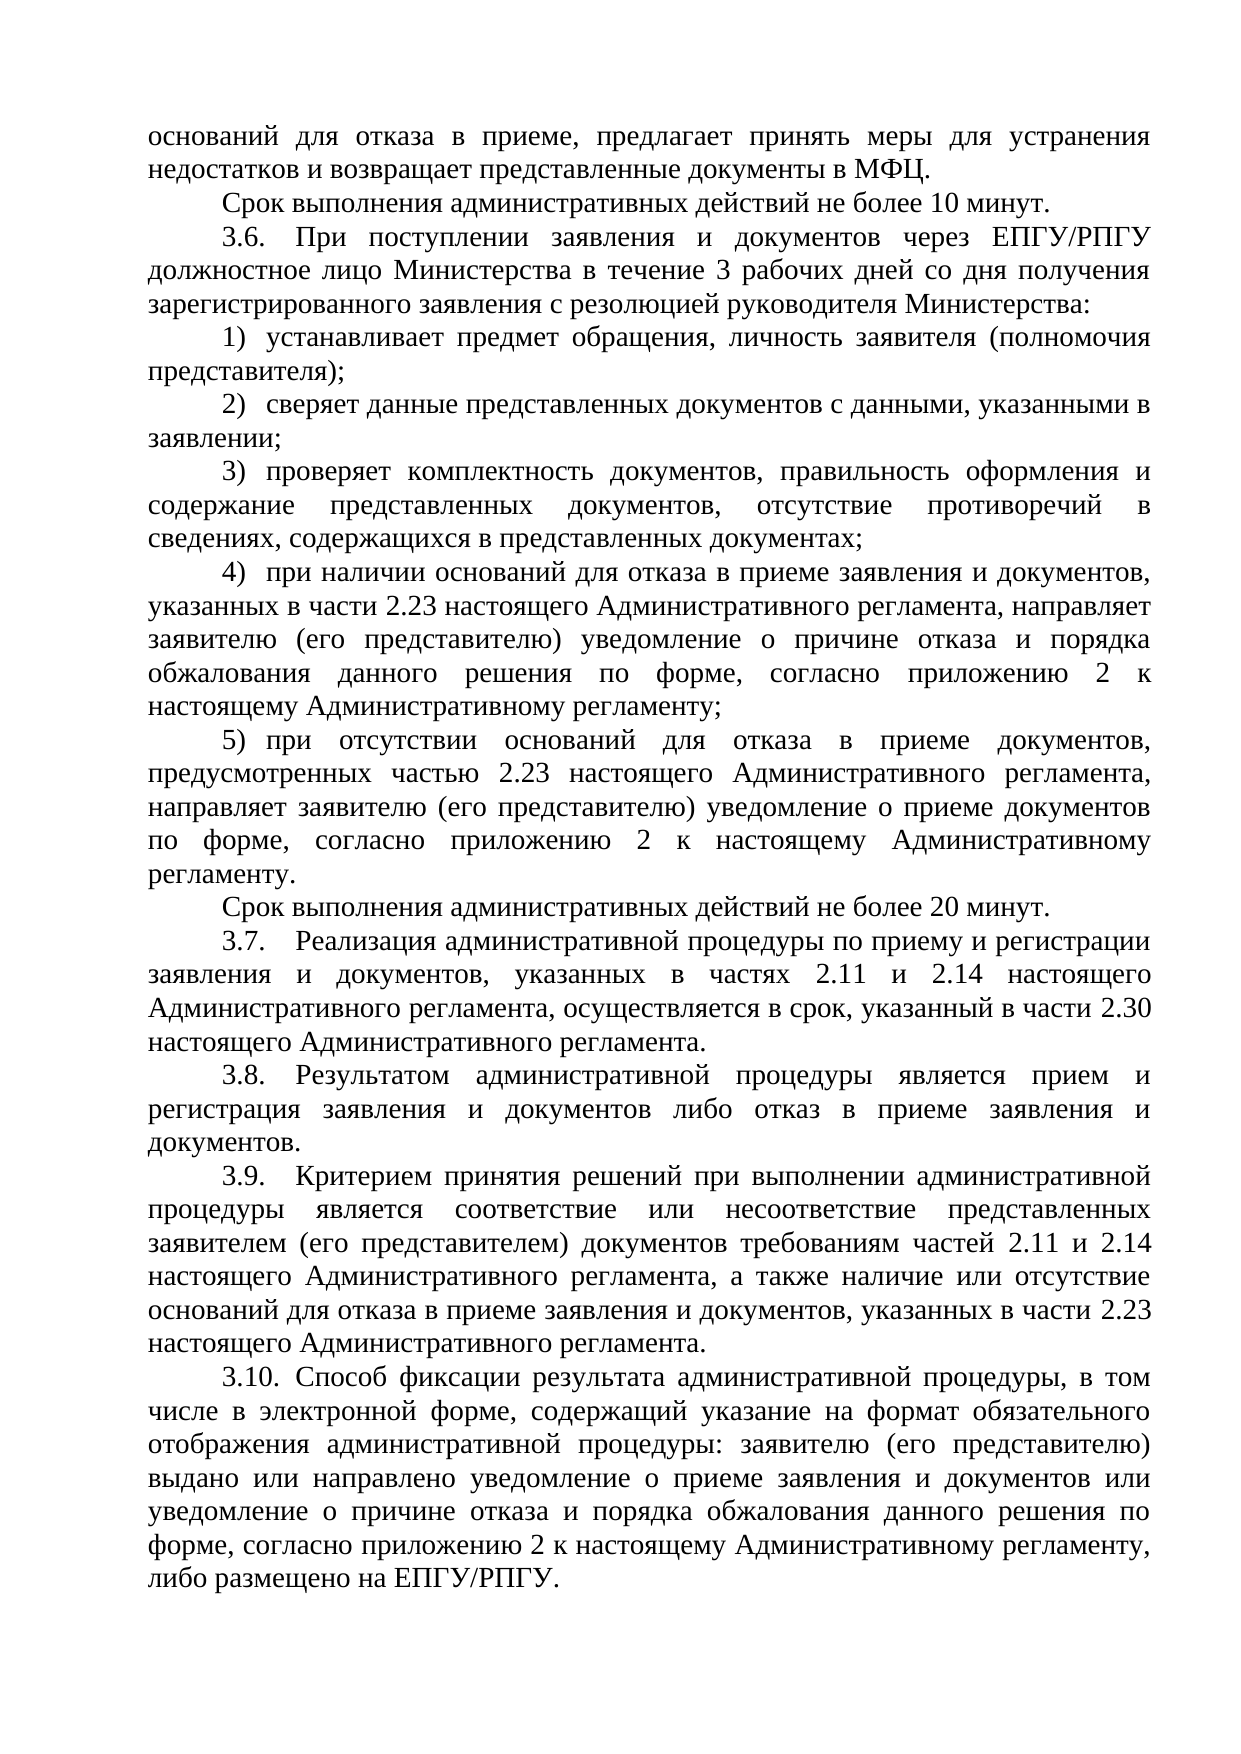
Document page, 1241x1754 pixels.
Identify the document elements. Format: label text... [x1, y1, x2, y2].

text Срок выполнения административных действий не более 20 минут. [148, 889, 1152, 923]
list при наличии оснований для отказа в приеме заявления и документов, указанных в части 2.23 настоящего Административного регламента, направляет заявителю (его представителю) уведомление о причине отказа и порядка обжалования данного решения по форме, согласно приложению 2 к настоящему Административному регламенту; [148, 554, 1152, 722]
list при отсутствии оснований для отказа в приеме документов, предусмотренных частью 2.23 настоящего Административного регламента, направляет заявителю (его представителю) уведомление о приеме документов по форме, согласно приложению 2 к настоящему Административному регламенту. [148, 722, 1152, 889]
list Результатом административной процедуры является прием и регистрация заявления и документов либо отказ в приеме заявления и документов. [148, 1057, 1152, 1158]
text Срок выполнения административных действий не более 10 минут. [148, 185, 1152, 219]
list Способ фиксации результата административной процедуры, в том числе в электронной форме, содержащий указание на формат обязательного отображения административной процедуры: заявителю (его представителю) выдано или направлено уведомление о приеме заявления и документов или уведомление о причине отказа и порядка обжалования данного решения по форме, согласно приложению 2 к настоящему Административному регламенту, либо размещено на ЕПГУ/РПГУ. [148, 1359, 1152, 1594]
list сверяет данные представленных документов с данными, указанными в заявлении; [148, 386, 1152, 453]
list проверяет комплектность документов, правильность оформления и содержание представленных документов, отсутствие противоречий в сведениях, содержащихся в представленных документах; [148, 453, 1152, 554]
list устанавливает предмет обращения, личность заявителя (полномочия представителя); [148, 319, 1152, 386]
list При поступлении заявления и документов через ЕПГУ/РПГУ должностное лицо Министерства в течение 3 рабочих дней со дня получения зарегистрированного заявления с резолюцией руководителя Министерства: [148, 219, 1152, 319]
list Реализация административной процедуры по приему и регистрации заявления и документов, указанных в частях 2.11 и 2.14 настоящего Административного регламента, осуществляется в срок, указанный в части 2.30 настоящего Административного регламента. [148, 923, 1152, 1057]
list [148, 118, 1152, 185]
list Критерием принятия решений при выполнении административной процедуры является соответствие или несоответствие представленных заявителем (его представителем) документов требованиям частей 2.11 и 2.14 настоящего Административного регламента, а также наличие или отсутствие оснований для отказа в приеме заявления и документов, указанных в части 2.23 настоящего Административного регламента. [148, 1158, 1152, 1359]
